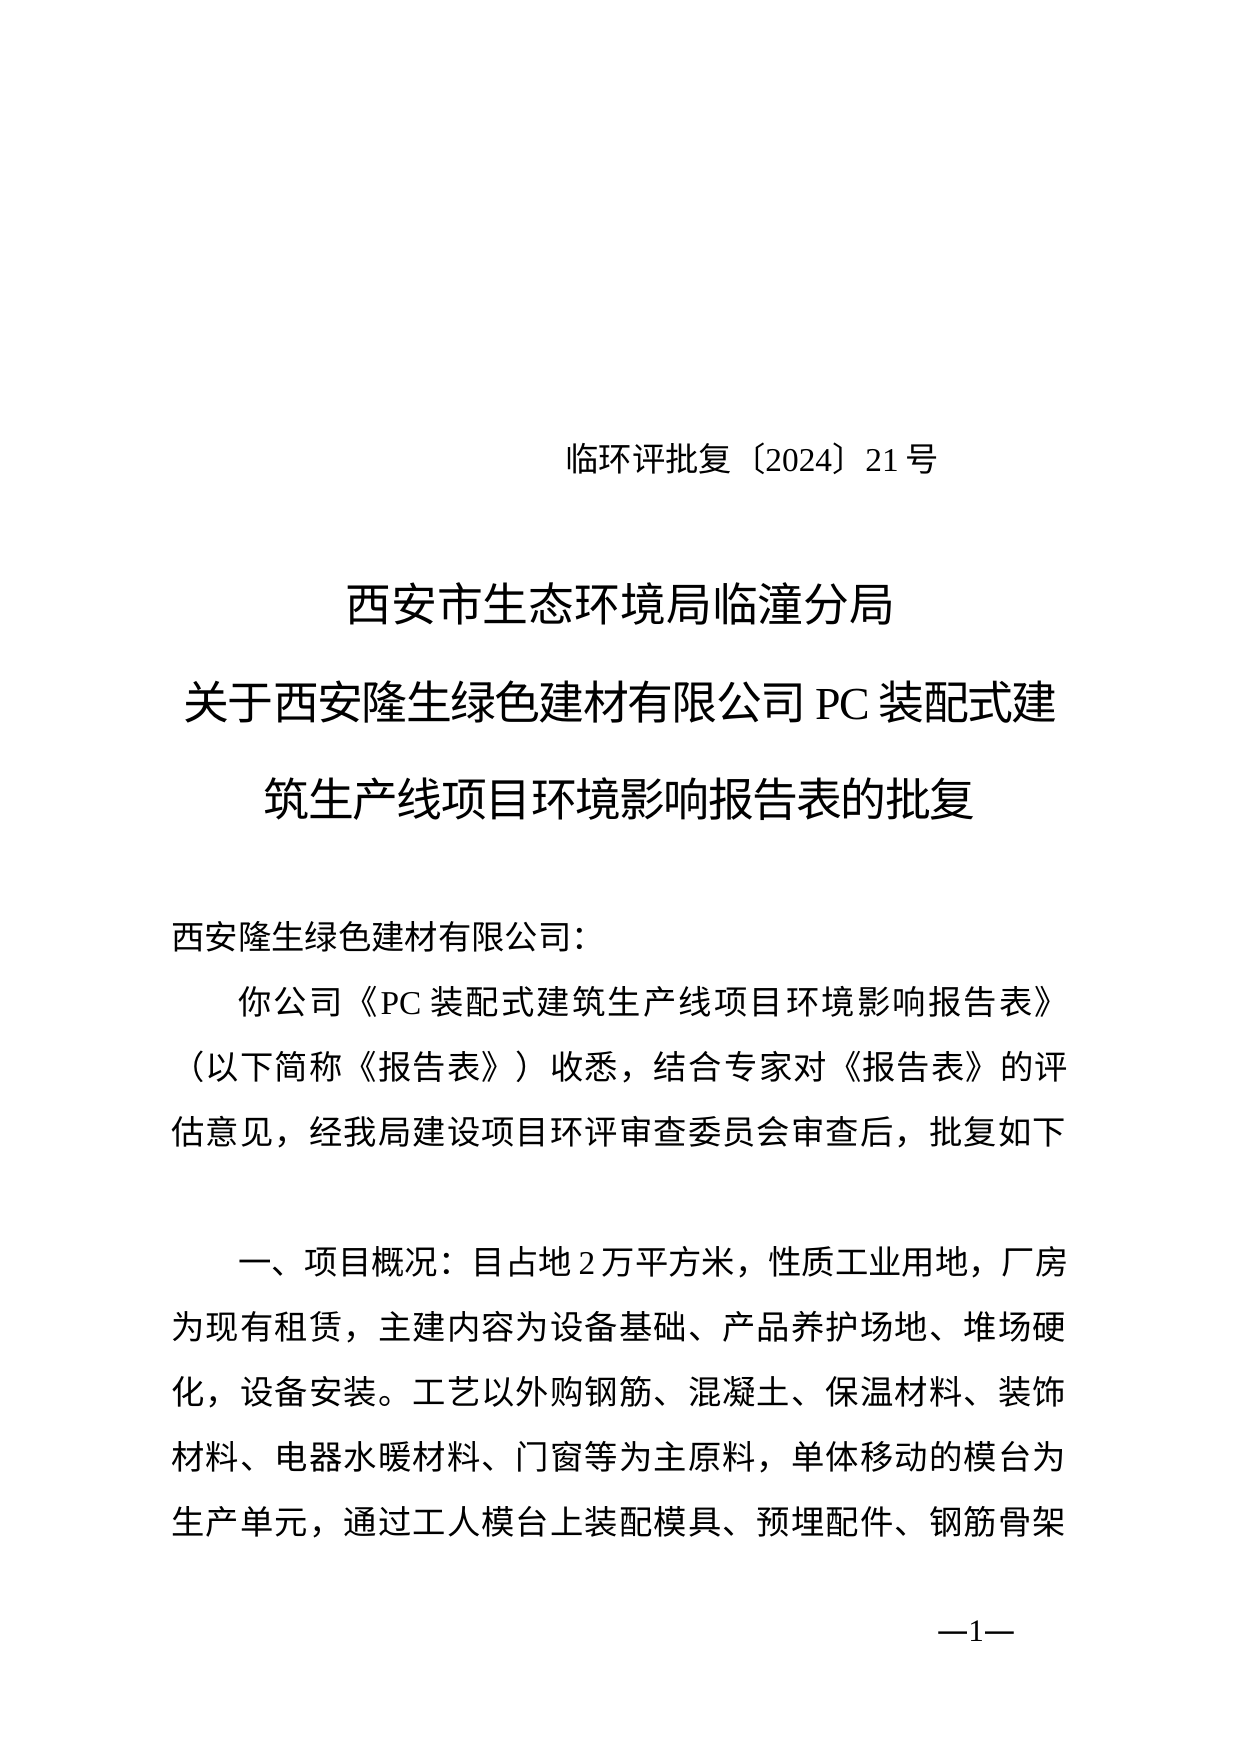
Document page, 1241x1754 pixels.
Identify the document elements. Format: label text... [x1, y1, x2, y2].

text 西安市生态环境局临潼分局 [171, 553, 1069, 651]
text 你公司《PC装配式建筑生产线项目环境影响报告表》（以下简称《报告表》）收悉，结合专家对《报告表》的评估意见，经我局建设项目环评审查委员会审查后，批复如下： [171, 967, 1069, 1227]
text 临环评批复〔2024〕21号 [171, 432, 1069, 481]
text 关于西安隆生绿色建材有限公司PC装配式建筑生产线项目环境影响报告表的批复 [171, 651, 1069, 846]
text 西安隆生绿色建材有限公司： [171, 902, 1069, 967]
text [171, 1227, 1069, 1552]
